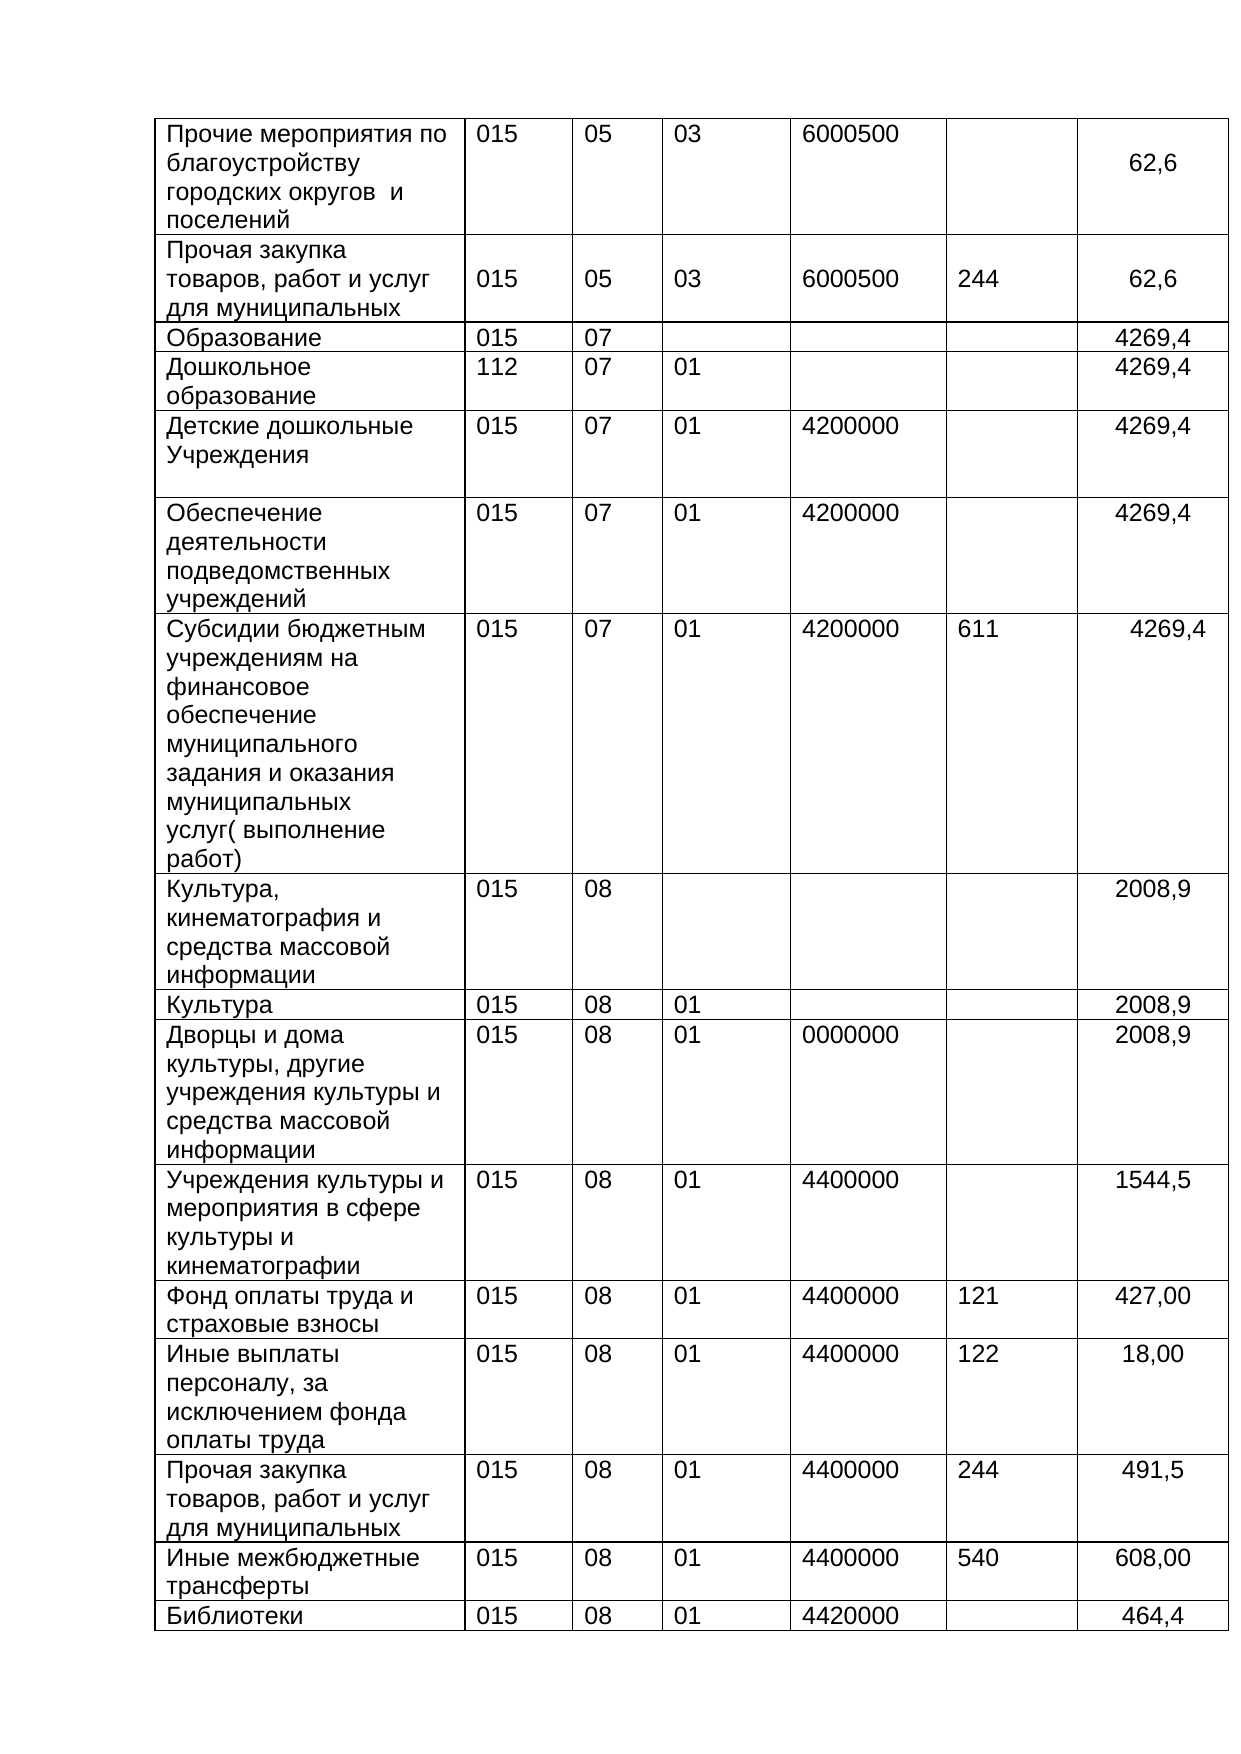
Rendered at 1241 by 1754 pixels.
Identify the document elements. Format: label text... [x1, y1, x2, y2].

table_cell 01 [663, 990, 790, 1019]
table_cell 122 [947, 1339, 1077, 1454]
table_cell [791, 874, 946, 989]
table_cell 08 [573, 1281, 662, 1338]
table_cell 03 [663, 119, 790, 234]
table_cell Культура, кинематография и средства массовой информации [156, 874, 464, 989]
table_cell 03 [663, 235, 790, 321]
table_cell 4400000 [791, 1543, 946, 1600]
table_cell 2008,9 [1078, 1020, 1228, 1163]
table_cell 540 [947, 1543, 1077, 1600]
table_cell 6000500 [791, 235, 946, 321]
table_cell [947, 411, 1077, 497]
table_cell 08 [573, 1339, 662, 1454]
table_cell 05 [573, 235, 662, 321]
table_cell Детские дошкольные Учреждения [156, 411, 464, 497]
table_cell 01 [663, 1281, 790, 1338]
table_cell Учреждения культуры и мероприятия в сфере культуры и кинематографии [156, 1165, 464, 1279]
table_cell Образование [156, 323, 464, 351]
table_cell 1544,5 [1078, 1165, 1228, 1279]
table_cell 015 [466, 119, 572, 234]
table_cell [791, 352, 946, 410]
table_cell 08 [573, 1165, 662, 1279]
table_cell 015 [466, 1601, 572, 1630]
table_cell 015 [466, 323, 572, 351]
table_cell 01 [663, 1020, 790, 1163]
table_cell 4400000 [791, 1281, 946, 1338]
table_cell 07 [573, 411, 662, 497]
table_cell Обеспечение деятельности подведомственных учреждений [156, 498, 464, 613]
table_cell 015 [466, 411, 572, 497]
table_cell [947, 323, 1077, 351]
table_cell 01 [663, 1601, 790, 1630]
table_cell [947, 874, 1077, 989]
table_cell 08 [573, 874, 662, 989]
table_cell 08 [573, 1020, 662, 1163]
table_cell 62,6 [1078, 235, 1228, 321]
table_cell 121 [947, 1281, 1077, 1338]
table_cell Иные выплаты персоналу, за исключением фонда оплаты труда [156, 1339, 464, 1454]
table_cell 491,5 [1078, 1455, 1228, 1541]
table_cell 01 [663, 411, 790, 497]
table_cell [947, 119, 1077, 234]
table_cell [663, 874, 790, 989]
table_cell 4269,4 [1078, 352, 1228, 410]
table_cell Дворцы и дома культуры, другие учреждения культуры и средства массовой информации [156, 1020, 464, 1163]
table_cell [947, 1601, 1077, 1630]
table_cell [663, 323, 790, 351]
table_cell 4269,4 [1078, 498, 1228, 613]
table_cell 2008,9 [1078, 874, 1228, 989]
table_cell Прочие мероприятия по благоустройству городских округов и поселений [156, 119, 464, 234]
table_cell 4400000 [791, 1455, 946, 1541]
table_cell 4269,4 [1078, 411, 1228, 497]
table_cell 01 [663, 614, 790, 873]
table_cell 08 [573, 1601, 662, 1630]
table_cell 427,00 [1078, 1281, 1228, 1338]
table_cell 4400000 [791, 1165, 946, 1279]
table_cell 608,00 [1078, 1543, 1228, 1600]
table_cell 6000500 [791, 119, 946, 234]
table_cell [947, 990, 1077, 1019]
table_cell 08 [573, 1543, 662, 1600]
table_cell [791, 323, 946, 351]
table_cell 015 [466, 1020, 572, 1163]
table_cell Фонд оплаты труда и страховые взносы [156, 1281, 464, 1338]
table_cell 244 [947, 1455, 1077, 1541]
table_cell 112 [466, 352, 572, 410]
table_cell 01 [663, 1455, 790, 1541]
table_cell 01 [663, 498, 790, 613]
table_cell 08 [573, 1455, 662, 1541]
table_cell 4400000 [791, 1339, 946, 1454]
table_cell 0000000 [791, 1020, 946, 1163]
table_cell Прочая закупка товаров, работ и услуг для муниципальных [156, 1455, 464, 1541]
table_cell [791, 990, 946, 1019]
table_cell Субсидии бюджетным учреждениям на финансовое обеспечение муниципального задания и оказания муниципальных услуг( выполнение работ) [156, 614, 464, 873]
table_cell Культура [156, 990, 464, 1019]
table_cell 015 [466, 614, 572, 873]
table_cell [156, 235, 464, 321]
table_cell 4269,4 [1078, 323, 1228, 351]
table_cell 01 [663, 352, 790, 410]
table_cell 07 [573, 323, 662, 351]
table_cell 015 [466, 874, 572, 989]
table_cell 01 [663, 1339, 790, 1454]
table_cell 4200000 [791, 498, 946, 613]
table_cell 4200000 [791, 411, 946, 497]
table_cell [947, 352, 1077, 410]
table_cell 2008,9 [1078, 990, 1228, 1019]
table_cell 015 [466, 1165, 572, 1279]
table_cell 015 [466, 498, 572, 613]
table_cell 4269,4 [1078, 614, 1228, 873]
table_cell 4420000 [791, 1601, 946, 1630]
table_cell 01 [663, 1165, 790, 1279]
table_cell 244 [947, 235, 1077, 321]
table_cell [947, 498, 1077, 613]
table_cell 05 [573, 119, 662, 234]
table_cell 08 [573, 990, 662, 1019]
table_cell 62,6 [1078, 119, 1228, 234]
table_cell 4200000 [791, 614, 946, 873]
table_cell Библиотеки [156, 1601, 464, 1630]
table_cell 015 [466, 1543, 572, 1600]
table_cell 015 [466, 1281, 572, 1338]
table_cell 18,00 [1078, 1339, 1228, 1454]
table_cell 611 [947, 614, 1077, 873]
table_cell Дошкольное образование [156, 352, 464, 410]
table_cell 07 [573, 498, 662, 613]
table_cell 01 [663, 1543, 790, 1600]
table_cell [947, 1165, 1077, 1279]
table_cell 07 [573, 614, 662, 873]
table_cell 015 [466, 1455, 572, 1541]
table_cell 015 [466, 235, 572, 321]
table_cell 015 [466, 1339, 572, 1454]
table_cell 07 [573, 352, 662, 410]
table_cell [947, 1020, 1077, 1163]
table_cell Иные межбюджетные трансферты [156, 1543, 464, 1600]
table_cell 015 [466, 990, 572, 1019]
table_cell 464,4 [1078, 1601, 1228, 1630]
